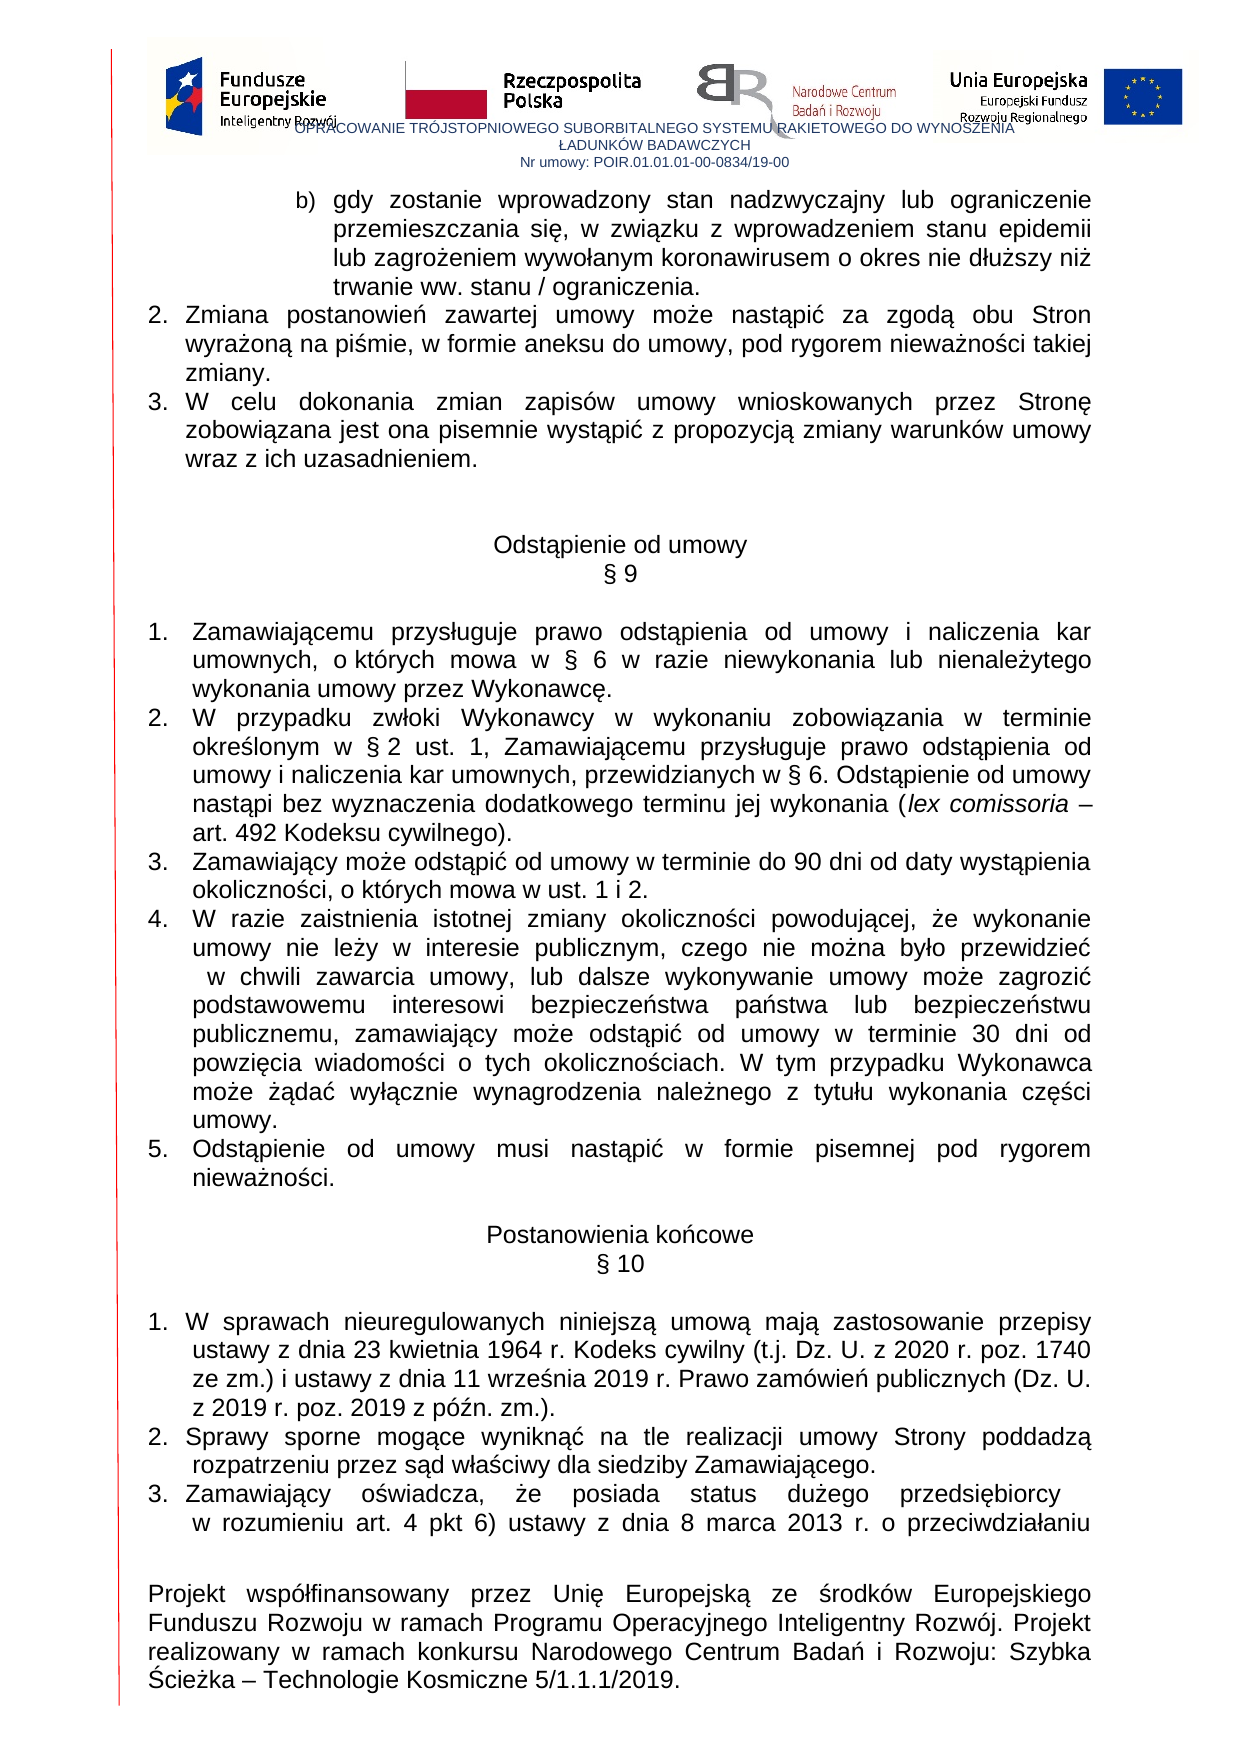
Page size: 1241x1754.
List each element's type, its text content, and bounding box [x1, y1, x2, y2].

list Zamawiający może odstąpić od umowy w terminie do 90 dni od daty wystąpienia okoliczności, o których mowa w ust. 1 i 2. [148, 846, 1093, 904]
text § 10 [148, 1249, 1093, 1278]
picture [387, 41, 658, 138]
list Sprawy sporne mogące wyniknąć na tle realizacji umowy Strony poddadzą rozpatrzeniu przez sąd właściwy dla siedziby Zamawiającego. [148, 1421, 1093, 1479]
list Zmiana postanowień zawartej umowy może nastąpić za zgodą obu Stron wyrażoną na piśmie, w formie aneksu do umowy, pod rygorem nieważności takiej zmiany. [148, 300, 1093, 386]
text Odstąpienie od umowy [148, 530, 1093, 559]
list Zamawiającemu przysługuje prawo odstąpienia od umowy i naliczenia kar umownych, o których mowa w § 6 w razie niewykonania lub nienależytego wykonania umowy przez Wykonawcę. [148, 616, 1093, 703]
list gdy zostanie wprowadzony stan nadzwyczajny lub ograniczenie przemieszczania się, w związku z wprowadzeniem stanu epidemii lub zagrożeniem wywołanym koronawirusem o okres nie dłuższy niż trwanie ww. stanu / ograniczenia. [295, 160, 1093, 300]
list W przypadku zwłoki Wykonawcy w wykonaniu zobowiązania w terminie określonym w § 2 ust. 1, Zamawiającemu przysługuje prawo odstąpienia od umowy i naliczenia kar umownych, przewidzianych w § 6. Odstąpienie od umowy nastąpi bez wyznaczenia dodatkowego terminu jej wykonania (lex comissoria – art. 492 Kodeksu cywilnego). [148, 703, 1093, 846]
list W celu dokonania zmian zapisów umowy wnioskowanych przez Stronę zobowiązana jest ona pisemnie wystąpić z propozycją zmiany warunków umowy wraz z ich uzasadnieniem. [148, 386, 1093, 473]
picture [697, 64, 896, 139]
picture [348, 124, 354, 132]
list W razie zaistnienia istotnej zmiany okoliczności powodującej, że wykonanie umowy nie leży w interesie publicznym, czego nie można było przewidzieć w chwili zawarcia umowy, lub dalsze wykonywanie umowy może zagrozić podstawowemu interesowi bezpieczeństwa państwa lub bezpieczeństwu publicznemu, zamawiający może odstąpić od umowy w terminie 30 dni od powzięcia wiadomości o tych okolicznościach. W tym przypadku Wykonawca może żądać wyłącznie wynagrodzenia należnego z tytułu wykonania części umowy. [148, 904, 1093, 1134]
picture [147, 37, 354, 155]
text § 9 [148, 559, 1093, 588]
picture [933, 50, 1199, 143]
list W sprawach nieuregulowanych niniejszą umową mają zastosowanie przepisy ustawy z dnia 23 kwietnia 1964 r. Kodeks cywilny (t.j. Dz. U. z 2020 r. poz. 1740 ze zm.) i ustawy z dnia 11 września 2019 r. Prawo zamówień publicznych (Dz. U. z 2019 r. poz. 2019 z późn. zm.). [148, 1306, 1093, 1421]
text Postanowienia końcowe [148, 1220, 1093, 1249]
list Odstąpienie od umowy musi nastąpić w formie pisemnej pod rygorem nieważności. [148, 1134, 1093, 1191]
